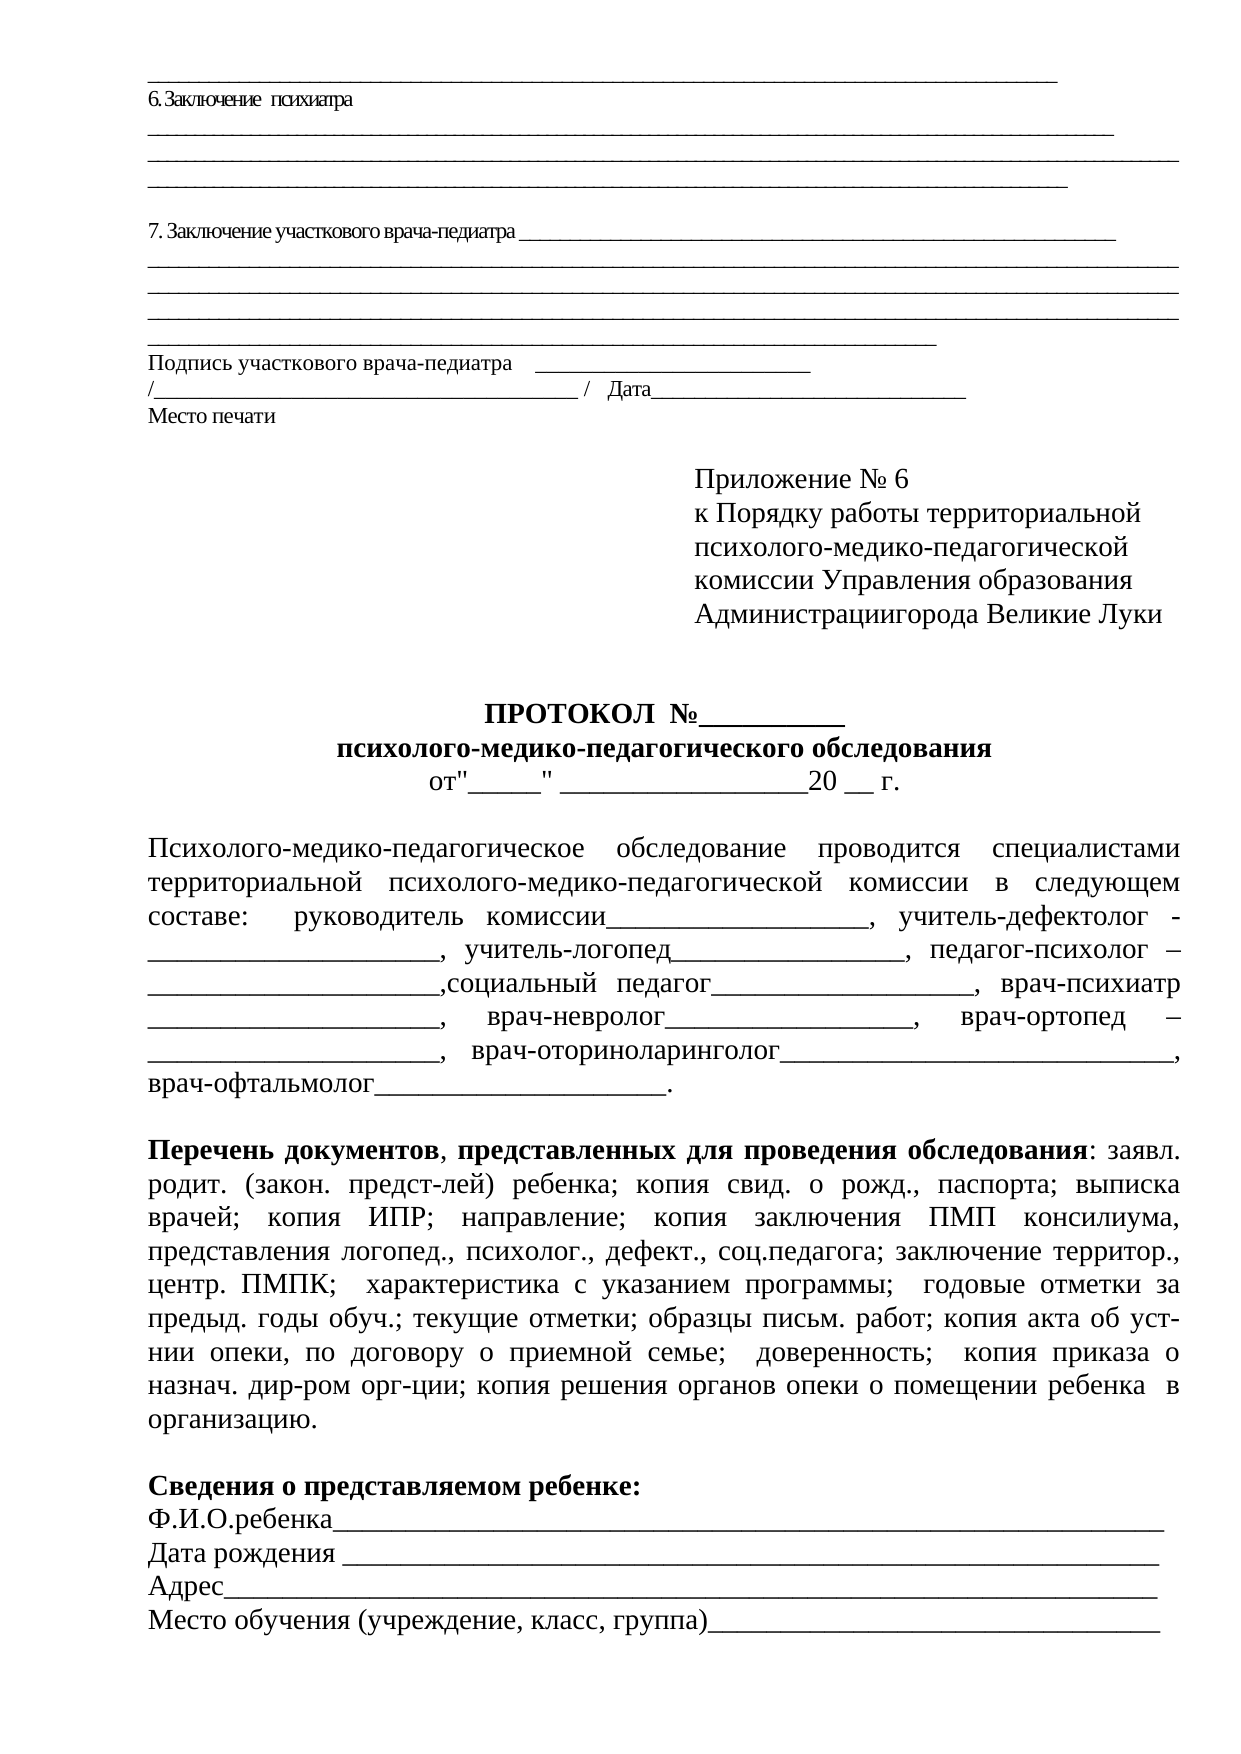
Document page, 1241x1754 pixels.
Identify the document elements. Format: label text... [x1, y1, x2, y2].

text к Порядку работы территориальной [148, 495, 1190, 529]
text Подпись участкового врача-педиатра ________________________ /_____________________________________ / Дата_____________________________ Место печати [148, 349, 1181, 428]
text Администрациигорода Великие Луки [148, 596, 1181, 629]
text Сведения о представляемом ребенке: [148, 1468, 1181, 1501]
text Адрес________________________________________________________________ [148, 1568, 1181, 1602]
text Перечень документов, представленных для проведения обследования: заявл. родит. (закон. предст-лей) ребенка; копия свид. о рожд., паспорта; выписка врачей; копия ИПР; направление; копия заключения ПМП консилиума, представления логопед., психолог., дефект., соц.педагога; заключение территор., центр. ПМПК; характеристика с указанием программы; годовые отметки за предыд. годы обуч.; текущие отметки; образцы письм. работ; копия акта об уст-нии опеки, по договору о приемной семье; доверенность; копия приказа о назнач. дир-ром орг-ции; копия решения органов опеки о помещении ребенка в организацию. [148, 1132, 1181, 1434]
text Ф.И.О.ребенка_________________________________________________________ [148, 1501, 1181, 1535]
text 7. Заключение участкового врача-педиатра ___________________________________________________________ [148, 217, 1181, 243]
text комиссии Управления образования [148, 562, 1190, 596]
text ПРОТОКОЛ №__________ [148, 696, 1181, 730]
text 6. Заключение психиатра ________________________________________________________________________________________________________ [148, 85, 1181, 138]
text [148, 59, 1181, 85]
text Место обучения (учреждение, класс, группа)_______________________________ [148, 1602, 1181, 1636]
text Приложение № 6 [148, 462, 1190, 495]
text психолого-медико-педагогического обследования [148, 730, 1181, 763]
text __________________________________________________________________________________________________________________________________________________________________________________________________________________ [148, 138, 1181, 191]
text от"_____" _________________20 __ г. [148, 763, 1181, 797]
text Дата рождения ________________________________________________________ [148, 1535, 1181, 1568]
text Психолого-медико-педагогическое обследование проводится специалистами территориальной психолого-медико-педагогической комиссии в следующем составе: руководитель комиссии__________________, учитель-дефектолог - ____________________, учитель-логопед________________, педагог-психолог –____________________,социальный педагог__________________, врач-психиатр ____________________, врач-невролог_________________, врач-ортопед –____________________, врач-оториноларинголог___________________________, врач-офтальмолог____________________. [148, 831, 1181, 1099]
text ________________________________________________________________________________________________________________________________________________________________________________________________________________________________________________________________________________________________________________________________________________________________________________________________ [148, 243, 1181, 349]
text психолого-медико-педагогической [148, 529, 1190, 562]
